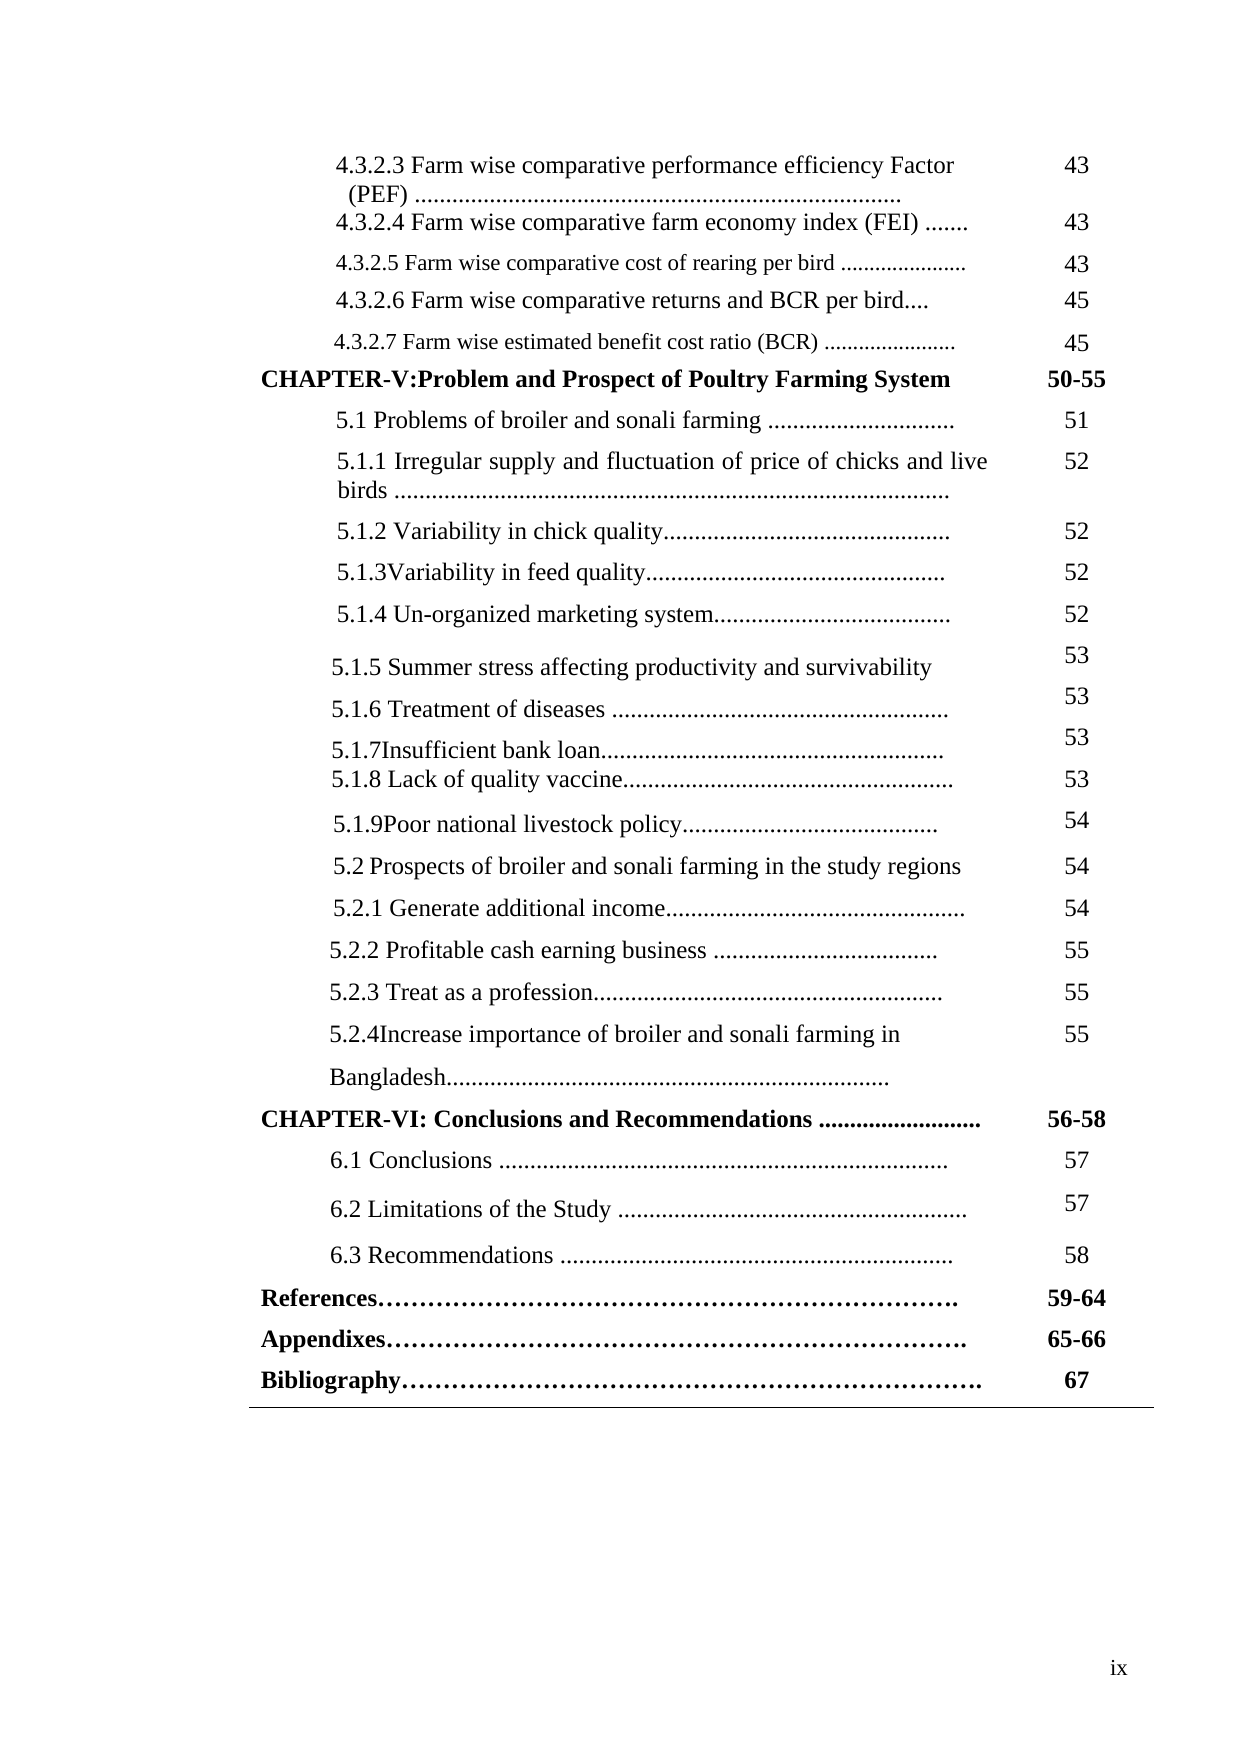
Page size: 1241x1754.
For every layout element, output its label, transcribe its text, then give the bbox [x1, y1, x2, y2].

table_cell 53 [999, 681, 1154, 722]
table_cell 52 [999, 558, 1154, 599]
table_cell 5.2.4Increase importance of broiler and sonali farming in Bangladesh....................................................................... [249, 1019, 999, 1104]
table_cell 65-66 [999, 1324, 1154, 1365]
table_cell 5.1.3Variability in feed quality................................................ [249, 558, 999, 599]
table_cell 56-58 [999, 1104, 1154, 1145]
table_cell 5.1.9Poor national livestock policy......................................... [249, 805, 999, 851]
table_cell 57 [999, 1145, 1154, 1188]
table_cell 51 [999, 405, 1154, 446]
table_cell 5.1.7Insufficient bank loan....................................................... [249, 723, 999, 764]
table_cell 4.3.2.6 Farm wise comparative returns and BCR per bird.... [249, 285, 999, 328]
table_cell 52 [999, 516, 1154, 557]
table_cell 5.1.2 Variability in chick quality.............................................. [249, 516, 999, 557]
table_cell 6.1 Conclusions ........................................................................ [249, 1145, 999, 1188]
table_cell 5.1.8 Lack of quality vaccine..................................................... [249, 764, 999, 805]
table_cell 43 [999, 150, 1154, 207]
table_cell 52 [999, 599, 1154, 640]
table_cell 5.1.1 Irregular supply and fluctuation of price of chicks and live birds ......................................................................................... [249, 446, 999, 516]
table_cell 43 [999, 208, 1154, 249]
table_cell 58 [999, 1240, 1154, 1283]
table_cell 6.3 Recommendations ............................................................... [249, 1240, 999, 1283]
table_cell 5.1.5 Summer stress affecting productivity and survivability [249, 640, 999, 681]
table_cell 53 [999, 640, 1154, 681]
table_cell 55 [999, 935, 1154, 977]
table_cell 4.3.2.4 Farm wise comparative farm economy index (FEI) ....... [249, 208, 999, 249]
table_cell 5.1 Problems of broiler and sonali farming .............................. [249, 405, 999, 446]
table_cell 52 [999, 446, 1154, 516]
table_cell 5.2.3 Treat as a profession........................................................ [249, 977, 999, 1019]
table_cell 54 [999, 805, 1154, 851]
table_cell 59-64 [999, 1283, 1154, 1324]
table_cell 55 [999, 977, 1154, 1019]
table_cell CHAPTER-VI: Conclusions and Recommendations .......................... [249, 1104, 999, 1145]
table_cell 5.2 Prospects of broiler and sonali farming in the study regions [249, 851, 999, 893]
table_cell 6.2 Limitations of the Study ........................................................ [249, 1188, 999, 1240]
table_cell 53 [999, 723, 1154, 764]
table_cell 45 [999, 285, 1154, 328]
table_cell 5.1.6 Treatment of diseases ...................................................... [249, 681, 999, 722]
table_cell 4.3.2.7 Farm wise estimated benefit cost ratio (BCR) ....................... [249, 328, 999, 364]
table_cell 4.3.2.5 Farm wise comparative cost of rearing per bird ...................... [249, 249, 999, 285]
table_cell 54 [999, 851, 1154, 893]
table_cell 55 [999, 1019, 1154, 1104]
table_cell 5.2.1 Generate additional income................................................ [249, 893, 999, 935]
table_cell 45 [999, 328, 1154, 364]
table_cell 50-55 [999, 364, 1154, 405]
table_cell References……………………………………………………………. [249, 1283, 999, 1324]
table_cell 54 [999, 893, 1154, 935]
table_cell 4.3.2.3 Farm wise comparative performance efficiency Factor (PEF) .............................................................................. [249, 150, 999, 207]
table_cell 67 [999, 1365, 1154, 1407]
table_cell Bibliography……………………………………………………………. [249, 1365, 999, 1407]
table_cell 43 [999, 249, 1154, 285]
table_cell CHAPTER-V:Problem and Prospect of Poultry Farming System [249, 364, 999, 405]
table_cell 5.2.2 Profitable cash earning business .................................... [249, 935, 999, 977]
table_cell 5.1.4 Un-organized marketing system...................................... [249, 599, 999, 640]
table_cell 57 [999, 1188, 1154, 1240]
table_cell Appendixes……………………………………………………………. [249, 1324, 999, 1365]
table_cell 53 [999, 764, 1154, 805]
